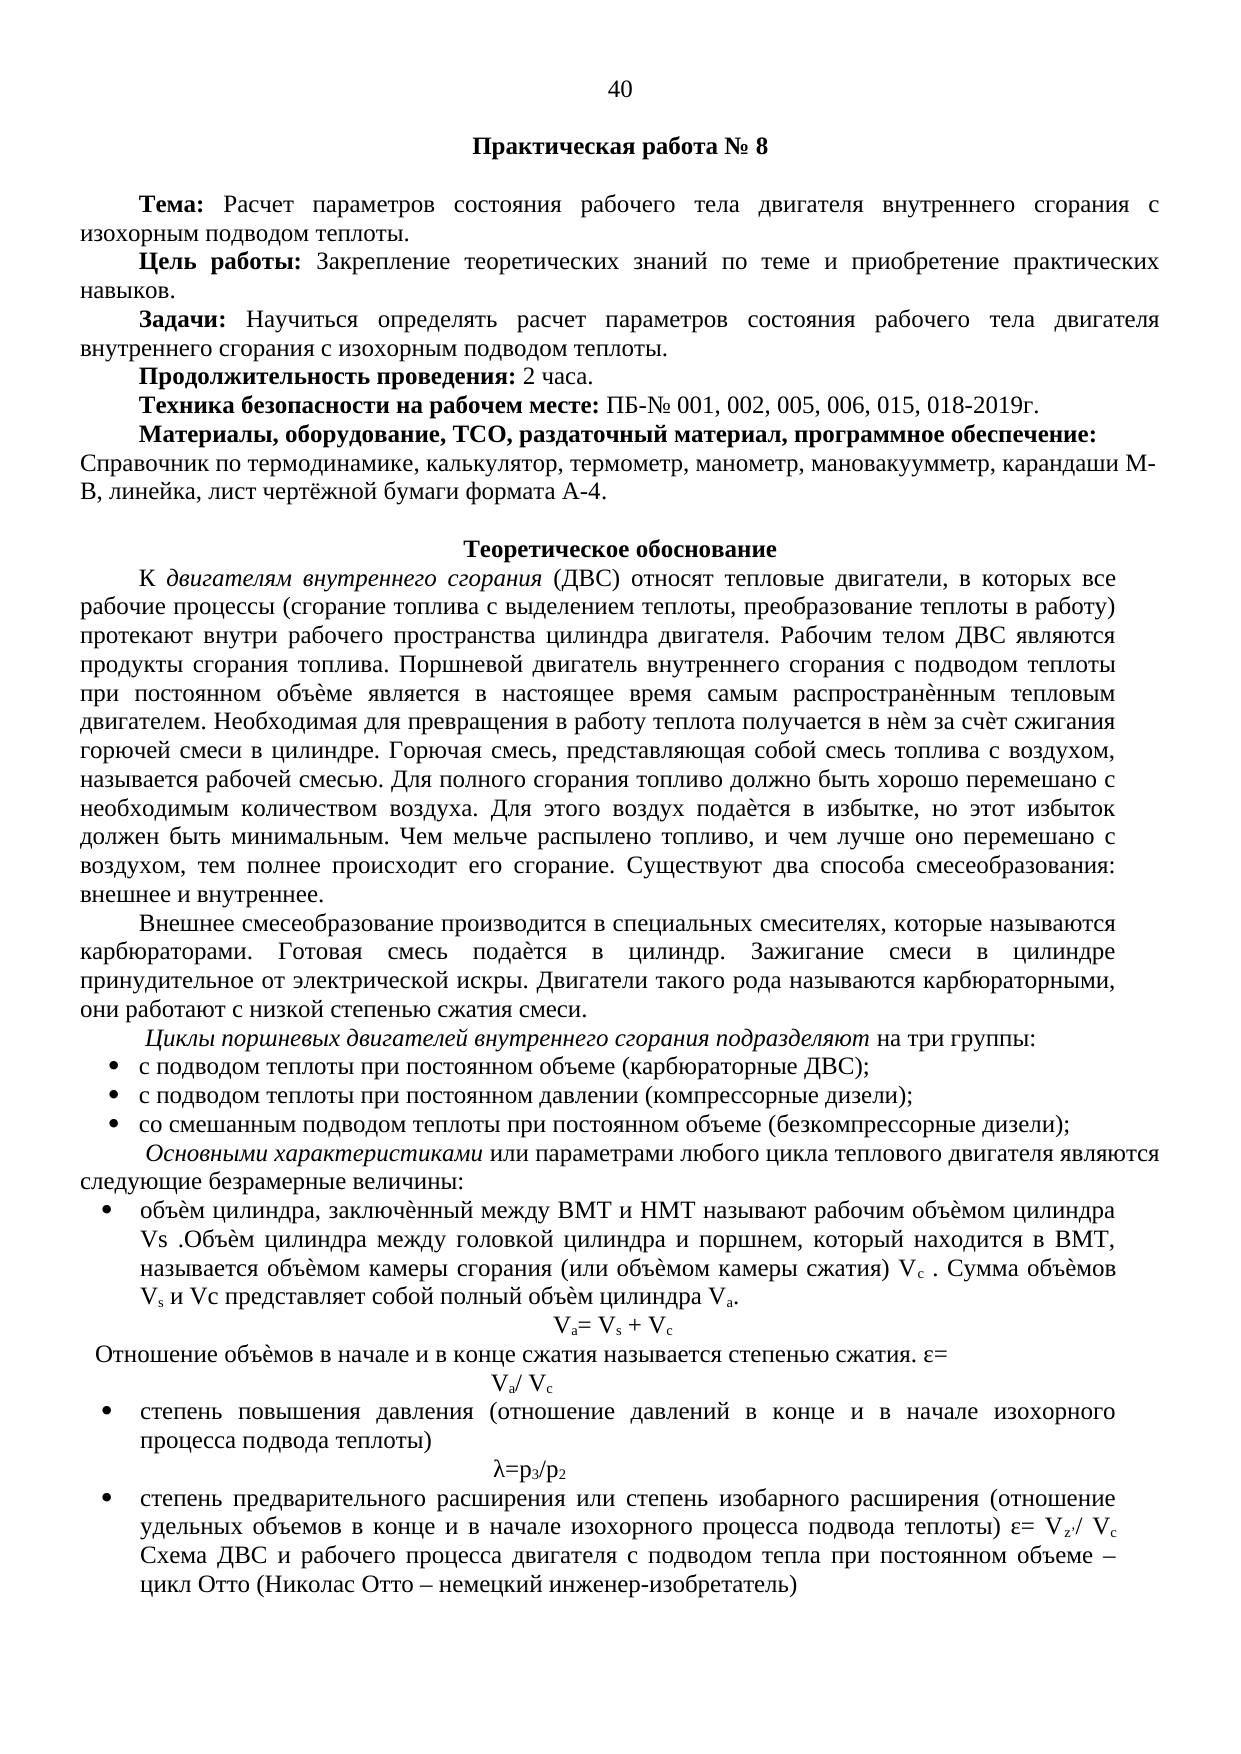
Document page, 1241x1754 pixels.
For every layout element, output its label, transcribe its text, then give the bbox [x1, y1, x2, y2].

list объѐм цилиндра, заключѐнный между ВМТ и НМТ называют рабочим объѐмом цилиндра Vs .Объѐм цилиндра между головкой цилиндра и поршнем, который находится в ВМТ, называется объѐмом камеры сгорания (или объѐмом камеры сжатия) Vc . Сумма объѐмов Vs и Vc представляет собой полный объѐм цилиндра Va. [102, 1195, 1117, 1310]
text Техника безопасности на рабочем месте: ПБ-№ 001, 002, 005, 006, 015, 018-2019г. [80, 390, 1161, 419]
list с подводом теплоты при постоянном объеме (карбюраторные ДВС); [109, 1051, 1117, 1080]
text Теоретическое обоснование [80, 534, 1161, 563]
list со смешанным подводом теплоты при постоянном объеме (безкомпрессорные дизели); [109, 1109, 1117, 1138]
text Цель работы: Закрепление теоретических знаний по теме и приобретение практических навыков. [80, 246, 1161, 304]
text Циклы поршневых двигателей внутреннего сгорания подразделяют на три группы: [80, 1023, 1161, 1051]
text Материалы, оборудование, ТСО, раздаточный материал, программное обеспечение: Справочник по термодинамике, калькулятор, термометр, манометр, мановакуумметр, карандаши М-B, линейка, лист чертёжной бумаги формата А-4. [80, 419, 1161, 505]
text Va= Vs + Vc [80, 1310, 1146, 1339]
text Внешнее смесеобразование производится в специальных смесителях, которые называются карбюраторами. Готовая смесь подаѐтся в цилиндр. Зажигание смеси в цилиндре принудительное от электрической искры. Двигатели такого рода называются карбюраторными, они работают с низкой степенью сжатия смеси. [80, 908, 1117, 1023]
text Отношение объѐмов в начале и в конце сжатия называется степенью сжатия. ε= Va/ Vc [80, 1339, 963, 1396]
text Продолжительность проведения: 2 часа. [80, 361, 1161, 390]
list с подводом теплоты при постоянном давлении (компрессорные дизели); [109, 1080, 1117, 1109]
list степень предварительного расширения или степень изобарного расширения (отношение удельных объемов в конце и в начале изохорного процесса подвода теплоты) ε= Vz’/ Vc Схема ДВС и рабочего процесса двигателя с подводом тепла при постоянном объеме – цикл Отто (Николас Отто – немецкий инженер-изобретатель) [102, 1483, 1117, 1598]
text Практическая работа № 8 [80, 131, 1161, 160]
text Основными характеристиками или параметрами любого цикла теплового двигателя являются следующие безрамерные величины: [80, 1138, 1161, 1195]
text λ=p3/p2 [80, 1454, 979, 1483]
text К двигателям внутреннего сгорания (ДВС) относят тепловые двигатели, в которых все рабочие процессы (сгорание топлива с выделением теплоты, преобразование теплоты в работу) протекают внутри рабочего пространства цилиндра двигателя. Рабочим телом ДВС являются продукты сгорания топлива. Поршневой двигатель внутреннего сгорания с подводом теплоты при постоянном объѐме является в настоящее время самым распространѐнным тепловым двигателем. Необходимая для превращения в работу теплота получается в нѐм за счѐт сжигания горючей смеси в цилиндре. Горючая смесь, представляющая собой смесь топлива с воздухом, называется рабочей смесью. Для полного сгорания топливо должно быть хорошо перемешано с необходимым количеством воздуха. Для этого воздух подаѐтся в избытке, но этот избыток должен быть минимальным. Чем мельче распылено топливо, и чем лучше оно перемешано с воздухом, тем полнее происходит его сгорание. Существуют два способа смесеобразования: внешнее и внутреннее. [80, 563, 1117, 908]
text Задачи: Научиться определять расчет параметров состояния рабочего тела двигателя внутреннего сгорания с изохорным подводом теплоты. [80, 304, 1161, 361]
list степень повышения давления (отношение давлений в конце и в начале изохорного процесса подвода теплоты) [102, 1396, 1117, 1454]
text Тема: Расчет параметров состояния рабочего тела двигателя внутреннего сгорания с изохорным подводом теплоты. [80, 189, 1161, 246]
